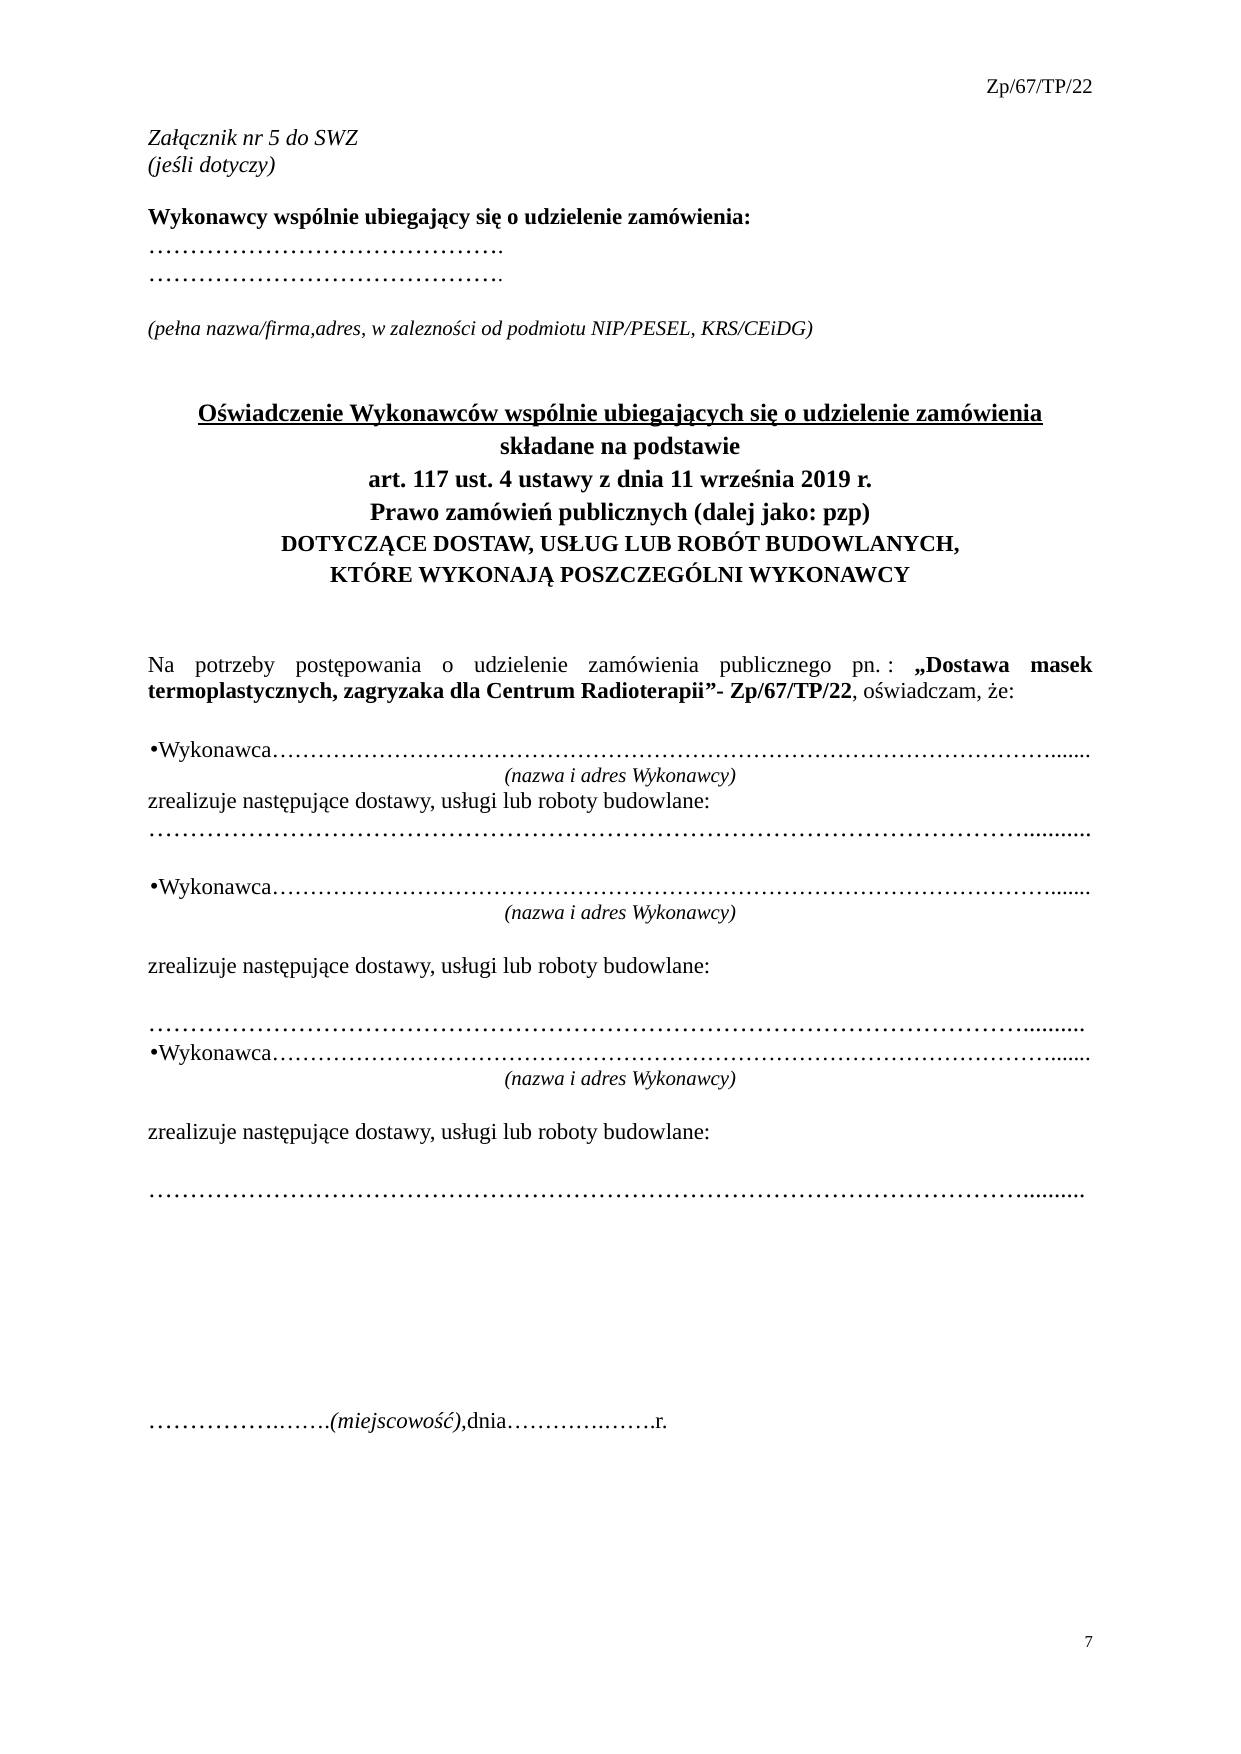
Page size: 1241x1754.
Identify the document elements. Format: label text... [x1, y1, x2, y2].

text …………………………………………………………………………………………….......... [148, 1008, 1092, 1037]
text Wykonawcy wspólnie ubiegający się o udzielenie zamówienia: [148, 203, 1092, 230]
text zrealizuje następujące dostawy, usługi lub roboty budowlane: [148, 787, 1092, 813]
text DOTYCZĄCE DOSTAW, USŁUG LUB ROBÓT BUDOWLANYCH, [148, 530, 1092, 557]
text art. 117 ust. 4 ustawy z dnia 11 września 2019 r. [148, 464, 1092, 493]
text •Wykonawca………………………………………………………………………………………….......(nazwa i adres Wykonawcy) [148, 734, 1092, 787]
text •Wykonawca………………………………………………………………………………………….......(nazwa i adres Wykonawcy) [148, 1037, 1092, 1089]
text składane na podstawie [148, 431, 1092, 460]
text zrealizuje następujące dostawy, usługi lub roboty budowlane: [148, 952, 1092, 979]
text (jeśli dotyczy) [148, 151, 1092, 177]
text Oświadczenie Wykonawców wspólnie ubiegających się o udzielenie zamówienia [148, 398, 1092, 427]
text …………….…….(miejscowość),dnia………….…….r. [148, 1405, 1092, 1434]
text Załącznik nr 5 do SWZ [148, 124, 1092, 151]
text zrealizuje następujące dostawy, usługi lub roboty budowlane: [148, 1118, 1092, 1144]
text (pełna nazwa/firma,adres, w zalezności od podmiotu NIP/PESEL, KRS/CEiDG) [148, 316, 1092, 340]
text ……………………………………. [148, 258, 1092, 287]
text KTÓRE WYKONAJĄ POSZCZEGÓLNI WYKONAWCY [148, 561, 1092, 587]
text Na potrzeby postępowania o udzielenie zamówienia publicznego pn. : „Dostawa masek termoplastycznych, zagryzaka dla Centrum Radioterapii”- Zp/67/TP/22, oświadczam, że: [148, 651, 1092, 704]
text ……………………………………. [148, 230, 1092, 258]
text Prawo zamówień publicznych (dalej jako: pzp) [148, 497, 1092, 526]
text …………………………………………………………………………………………….......... [148, 1174, 1092, 1202]
text •Wykonawca………………………………………………………………………………………….......(nazwa i adres Wykonawcy) [148, 871, 1092, 924]
text ……………………………………………………………………………………………........... [148, 813, 1092, 842]
